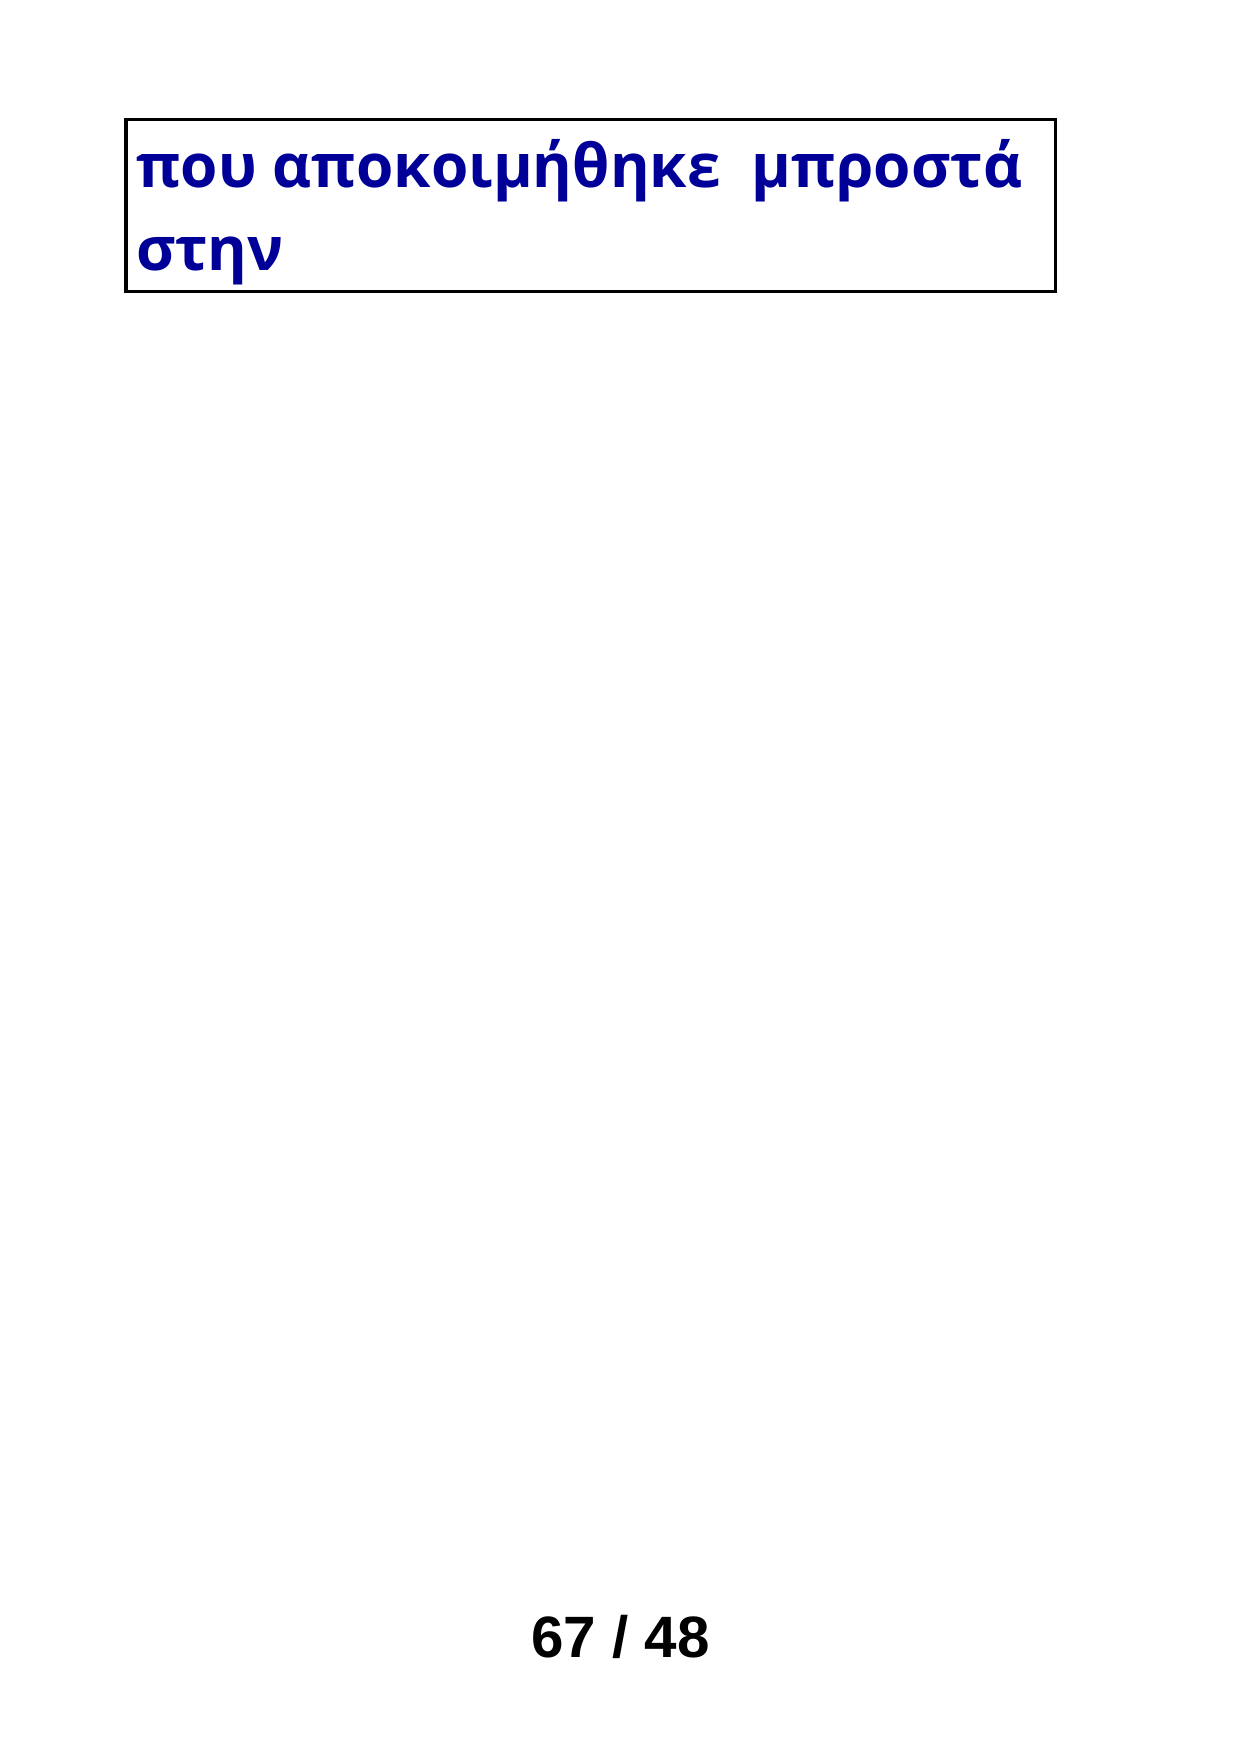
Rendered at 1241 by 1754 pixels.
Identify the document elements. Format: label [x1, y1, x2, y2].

text [128, 121, 1054, 290]
